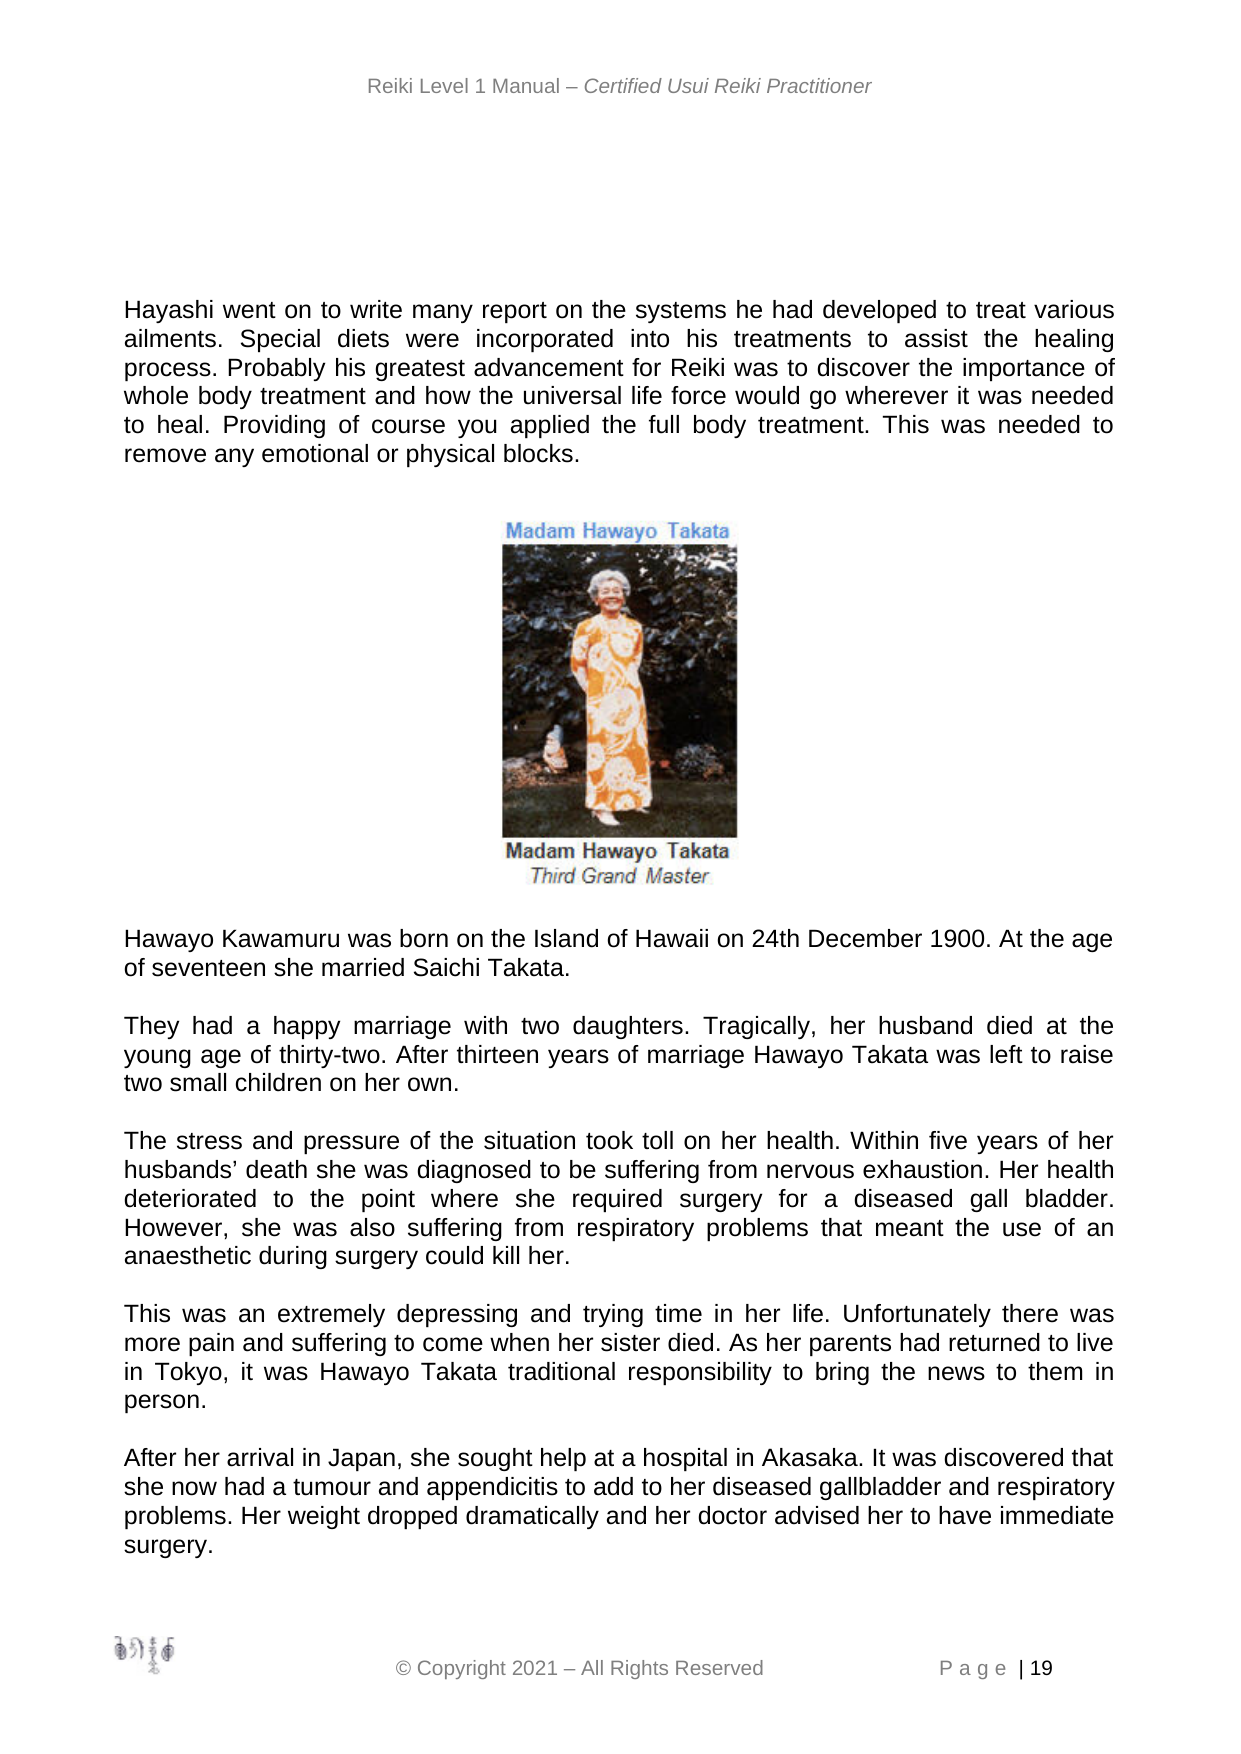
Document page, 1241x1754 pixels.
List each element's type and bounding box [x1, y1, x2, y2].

picture [112, 1636, 179, 1676]
picture [476, 496, 764, 896]
table_header [113, 150, 1128, 1588]
